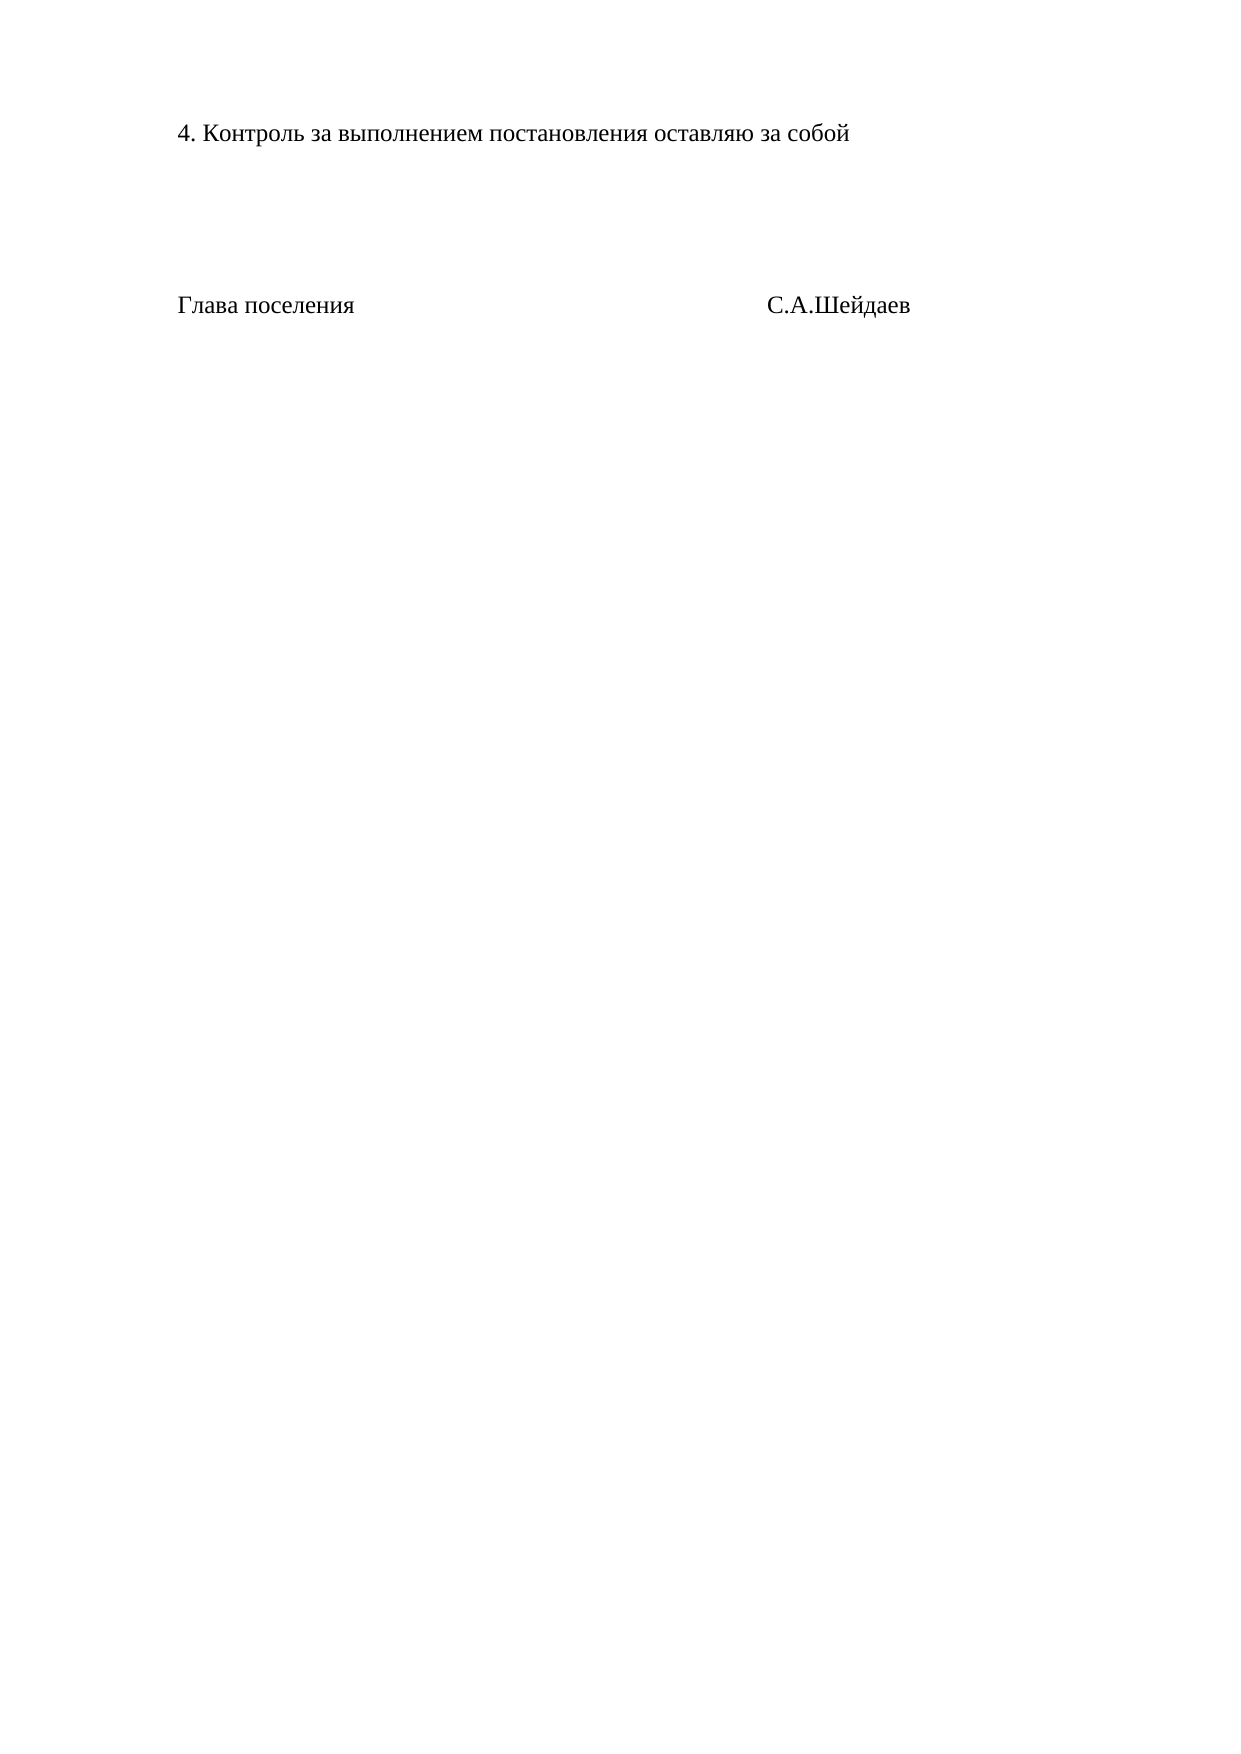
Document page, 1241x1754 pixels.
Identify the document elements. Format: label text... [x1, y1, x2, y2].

text Глава поселения С.А.Шейдаев [177, 291, 1152, 319]
text 4. Контроль за выполнением постановления оставляю за собой [177, 118, 1152, 147]
